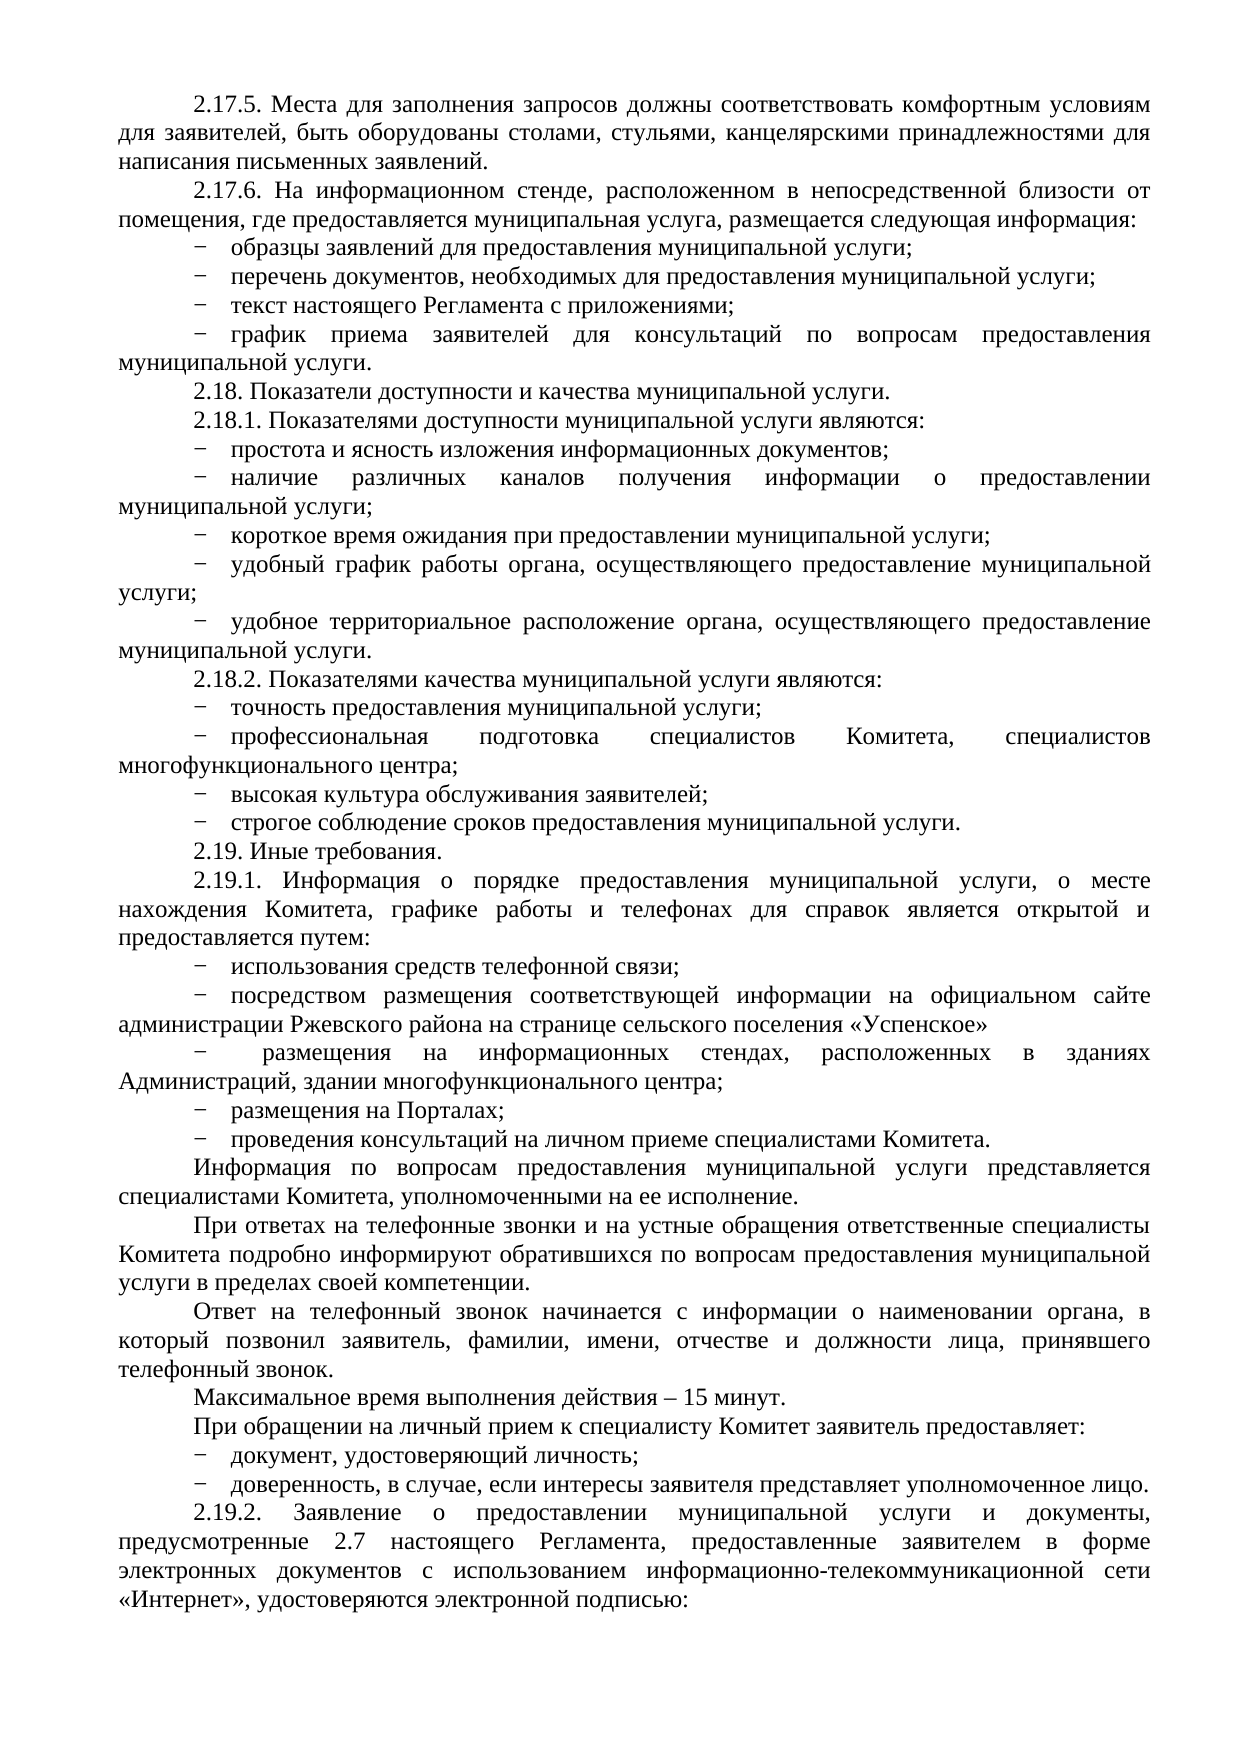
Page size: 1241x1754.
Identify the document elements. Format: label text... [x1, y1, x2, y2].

text Максимальное время выполнения действия – 15 минут. [118, 1382, 1152, 1411]
text Ответ на телефонный звонок начинается с информации о наименовании органа, в который позвонил заявитель, фамилии, имени, отчестве и должности лица, принявшего телефонный звонок. [118, 1296, 1152, 1382]
list Показатели доступности и качества муниципальной услуги. [118, 376, 1152, 405]
list размещения на Порталах; [118, 1095, 1152, 1124]
text 2.17.5. Места для заполнения запросов должны соответствовать комфортным условиям для заявителей, быть оборудованы столами, стульями, канцелярскими принадлежностями для написания письменных заявлений. [118, 89, 1152, 175]
list точность предоставления муниципальной услуги; [118, 692, 1152, 721]
list короткое время ожидания при предоставлении муниципальной услуги; [118, 520, 1152, 549]
list график приема заявителей для консультаций по вопросам предоставления муниципальной услуги. [118, 319, 1152, 376]
list проведения консультаций на личном приеме специалистами Комитета. [118, 1124, 1152, 1152]
list использования средств телефонной связи; [118, 951, 1152, 980]
list документ, удостоверяющий личность; [118, 1440, 1152, 1469]
list профессиональная подготовка специалистов Комитета, специалистов многофункционального центра; [118, 721, 1152, 779]
text 2.19.1. Информация о порядке предоставления муниципальной услуги, о месте нахождения Комитета, графике работы и телефонах для справок является открытой и предоставляется путем: [118, 865, 1152, 951]
list образцы заявлений для предоставления муниципальной услуги; [118, 232, 1152, 261]
list удобное территориальное расположение органа, осуществляющего предоставление муниципальной услуги. [118, 606, 1152, 664]
text Информация по вопросам предоставления муниципальной услуги представляется специалистами Комитета, уполномоченными на ее исполнение. [118, 1152, 1152, 1210]
text 2.17.6. На информационном стенде, расположенном в непосредственной близости от помещения, где предоставляется муниципальная услуга, размещается следующая информация: [118, 175, 1152, 232]
list доверенность, в случае, если интересы заявителя представляет уполномоченное лицо. [118, 1469, 1152, 1497]
list строгое соблюдение сроков предоставления муниципальной услуги. [118, 807, 1152, 836]
text При ответах на телефонные звонки и на устные обращения ответственные специалисты Комитета подробно информируют обратившихся по вопросам предоставления муниципальной услуги в пределах своей компетенции. [118, 1210, 1152, 1296]
list удобный график работы органа, осуществляющего предоставление муниципальной услуги; [118, 549, 1152, 606]
list размещения на информационных стендах, расположенных в зданиях Администраций, здании многофункционального центра; [118, 1037, 1152, 1095]
list простота и ясность изложения информационных документов; [118, 434, 1152, 462]
list текст настоящего Регламента с приложениями; [118, 290, 1152, 319]
list посредством размещения соответствующей информации на официальном сайте администрации Ржевского района на странице сельского поселения «Успенское» [118, 980, 1152, 1037]
text 2.18.2. Показателями качества муниципальной услуги являются: [118, 664, 1152, 692]
text 2.18.1. Показателями доступности муниципальной услуги являются: [118, 405, 1152, 434]
list Иные требования. [118, 836, 1152, 865]
text При обращении на личный прием к специалисту Комитет заявитель предоставляет: [118, 1411, 1152, 1440]
list высокая культура обслуживания заявителей; [118, 779, 1152, 807]
list перечень документов, необходимых для предоставления муниципальной услуги; [118, 261, 1152, 290]
text 2.19.2. Заявление о предоставлении муниципальной услуги и документы, предусмотренные 2.7 настоящего Регламента, предоставленные заявителем в форме электронных документов с использованием информационно-телекоммуникационной сети «Интернет», удостоверяются электронной подписью: [118, 1497, 1152, 1612]
list наличие различных каналов получения информации о предоставлении муниципальной услуги; [118, 462, 1152, 520]
